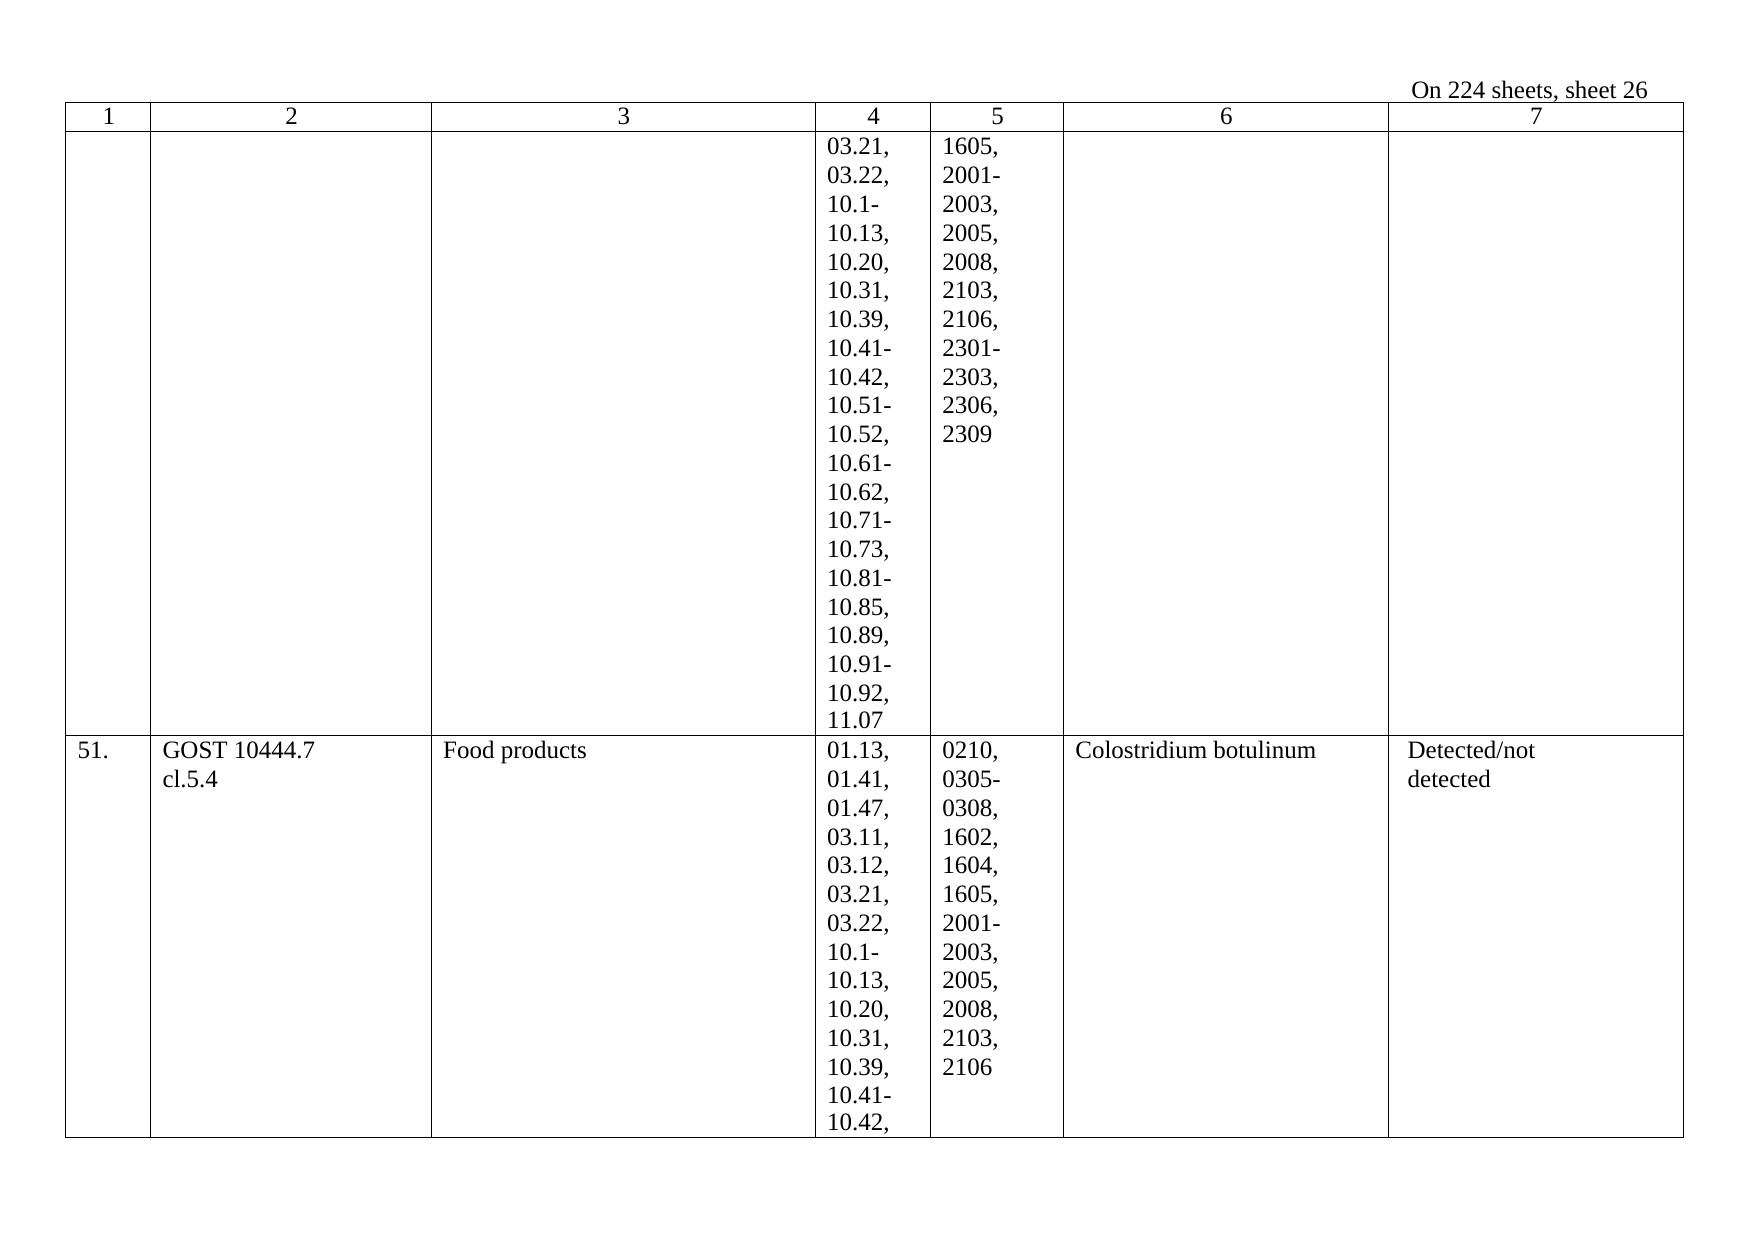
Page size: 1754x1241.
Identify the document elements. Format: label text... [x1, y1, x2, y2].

table_header 6 [1064, 103, 1388, 131]
table_header 5 [931, 103, 1063, 131]
table_cell Food products [432, 736, 815, 1137]
table_header 2 [151, 103, 431, 131]
table_cell Colostridium botulinum [1064, 736, 1388, 1137]
table_cell [1064, 132, 1388, 734]
table_cell Detected/not detected [1389, 736, 1683, 1137]
table_cell 01.13, 01.41, 01.47, 03.11, 03.12, 03.21, 03.22, 10.1- 10.13, 10.20, 10.31, 10.39, 10.41- 10.42, [816, 736, 930, 1137]
table_header 1 [66, 103, 150, 131]
table_cell [151, 132, 431, 734]
table_cell [432, 132, 815, 734]
table_cell 0210, 0305- 0308, 1602, 1604, 1605, 2001- 2003, 2005, 2008, 2103, 2106 [931, 736, 1063, 1137]
table_cell [66, 132, 150, 734]
table_cell [1389, 132, 1683, 734]
table_header 3 [432, 103, 815, 131]
table_header 4 [816, 103, 930, 131]
table_cell 1605, 2001- 2003, 2005, 2008, 2103, 2106, 2301- 2303, 2306, 2309 [931, 132, 1063, 734]
table_cell GOST 10444.7 cl.5.4 [151, 736, 431, 1137]
table_header 7 [1389, 103, 1683, 131]
table_cell 03.21, 03.22, 10.1- 10.13, 10.20, 10.31, 10.39, 10.41- 10.42, 10.51- 10.52, 10.61- 10.62, 10.71- 10.73, 10.81- 10.85, 10.89, 10.91- 10.92, 11.07 [816, 132, 930, 734]
table_cell 51. [66, 736, 150, 1137]
